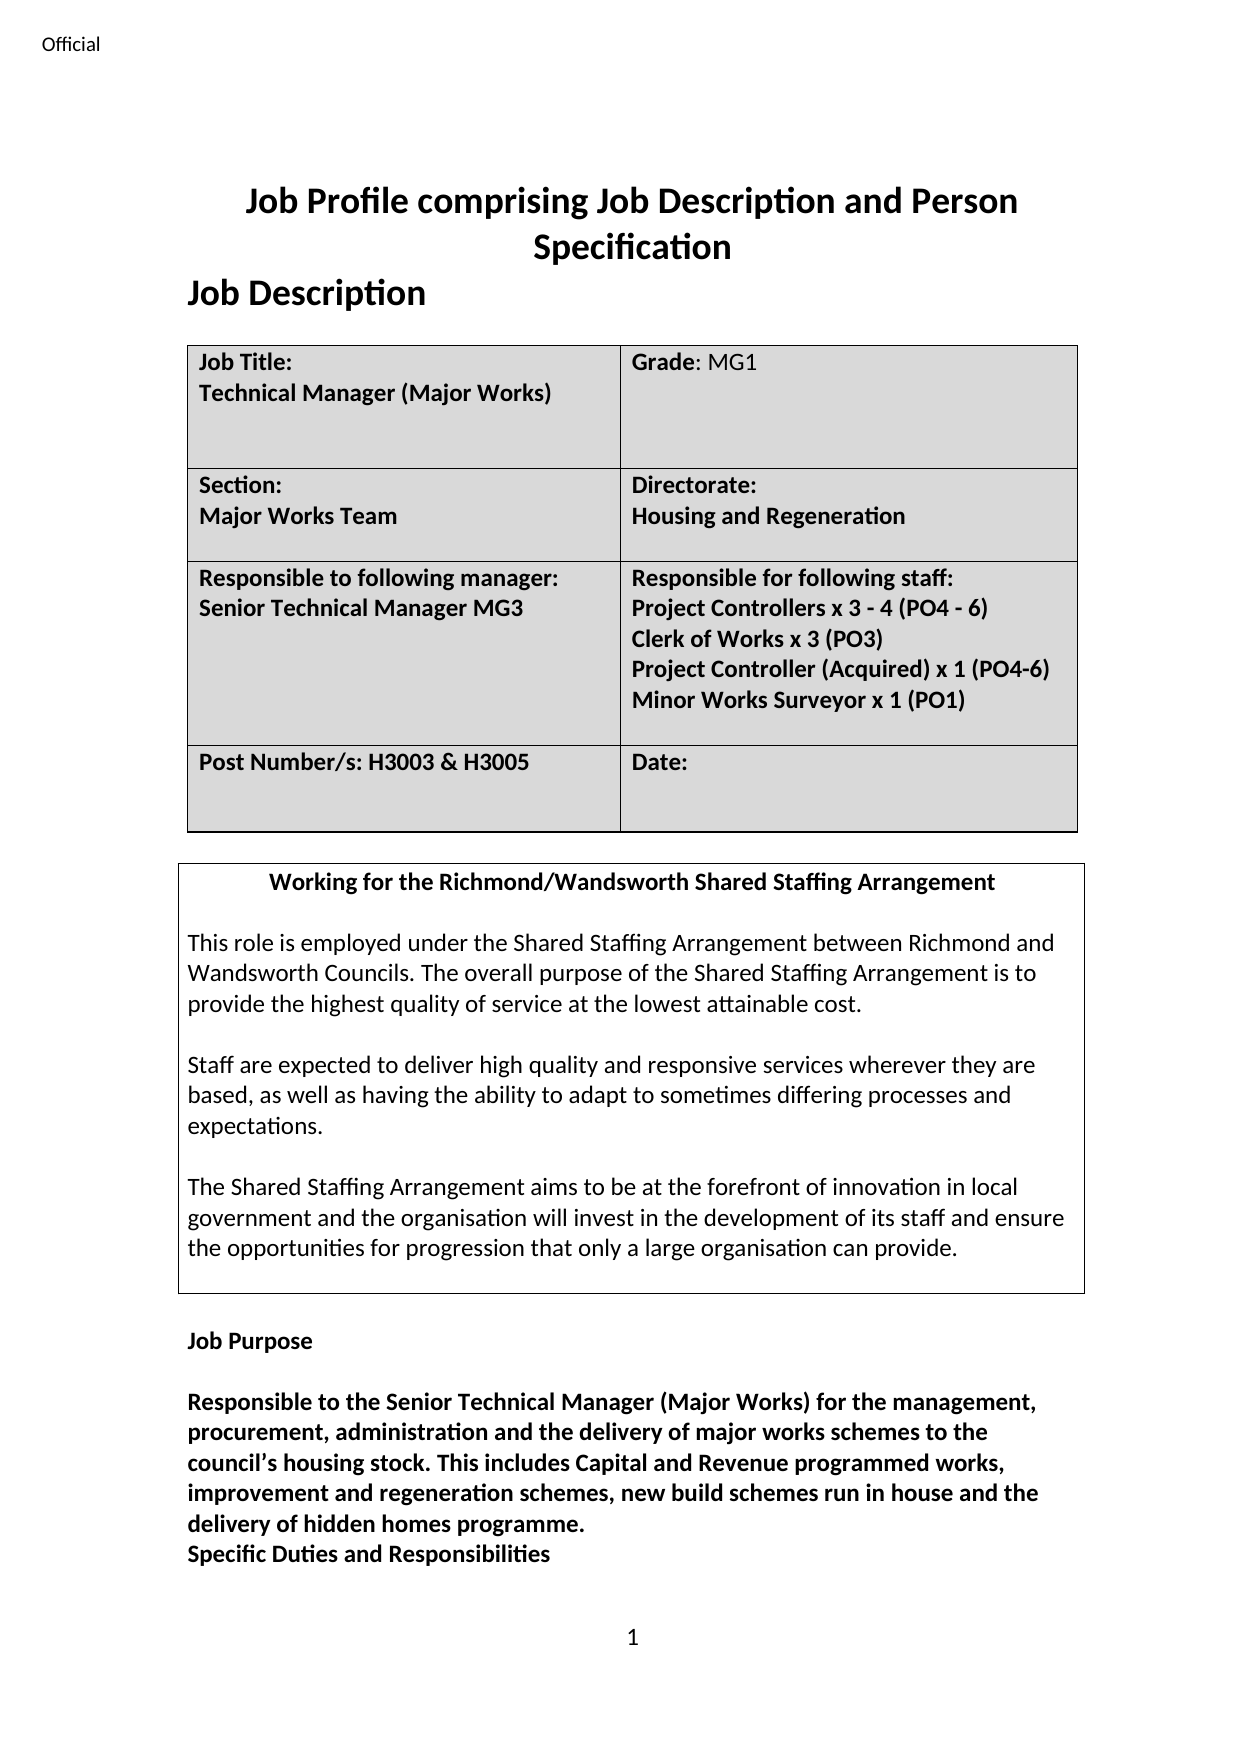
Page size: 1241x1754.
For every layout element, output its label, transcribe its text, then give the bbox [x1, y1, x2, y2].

text Job Purpose [187, 1325, 1078, 1355]
text The Shared Staffing Arrangement aims to be at the forefront of innovation in local government and the organisation will invest in the development of its staff and ensure the opportunities for progression that only a large organisation can provide. [187, 1171, 1078, 1263]
table_cell Section: Major Works Team [188, 469, 620, 561]
text Working for the Richmond/Wandsworth Shared Staffing Arrangement [179, 864, 1084, 897]
text Responsible to the Senior Technical Manager (Major Works) for the management, procurement, administration and the delivery of major works schemes to the council’s housing stock. This includes Capital and Revenue programmed works, improvement and regeneration schemes, new build schemes run in house and the delivery of hidden homes programme. [187, 1386, 1078, 1538]
table_cell Responsible to following manager: Senior Technical Manager MG3 [188, 562, 620, 745]
table_cell Directorate: Housing and Regeneration [621, 469, 1077, 561]
text Staff are expected to deliver high quality and responsive services wherever they are based, as well as having the ability to adapt to sometimes differing processes and expectations. [187, 1049, 1078, 1141]
table_cell Responsible for following staff: Project Controllers x 3 - 4 (PO4 - 6) Clerk of Works x 3 (PO3) Project Controller (Acquired) x 1 (PO4-6) Minor Works Surveyor x 1 (PO1) [621, 562, 1077, 745]
table_cell Post Number/s: H3003 & H3005 [188, 746, 620, 831]
table_cell Date: [621, 746, 1077, 831]
text Job Description [187, 269, 1078, 315]
text Specific Duties and Responsibilities [187, 1538, 1078, 1569]
table_header Grade: MG1 [621, 346, 1077, 468]
text Job Profile comprising Job Description and Person Specification [187, 177, 1078, 269]
text This role is employed under the Shared Staffing Arrangement between Richmond and Wandsworth Councils. The overall purpose of the Shared Staffing Arrangement is to provide the highest quality of service at the lowest attainable cost. [187, 927, 1078, 1019]
table_header Job Title: Technical Manager (Major Works) [188, 346, 620, 468]
